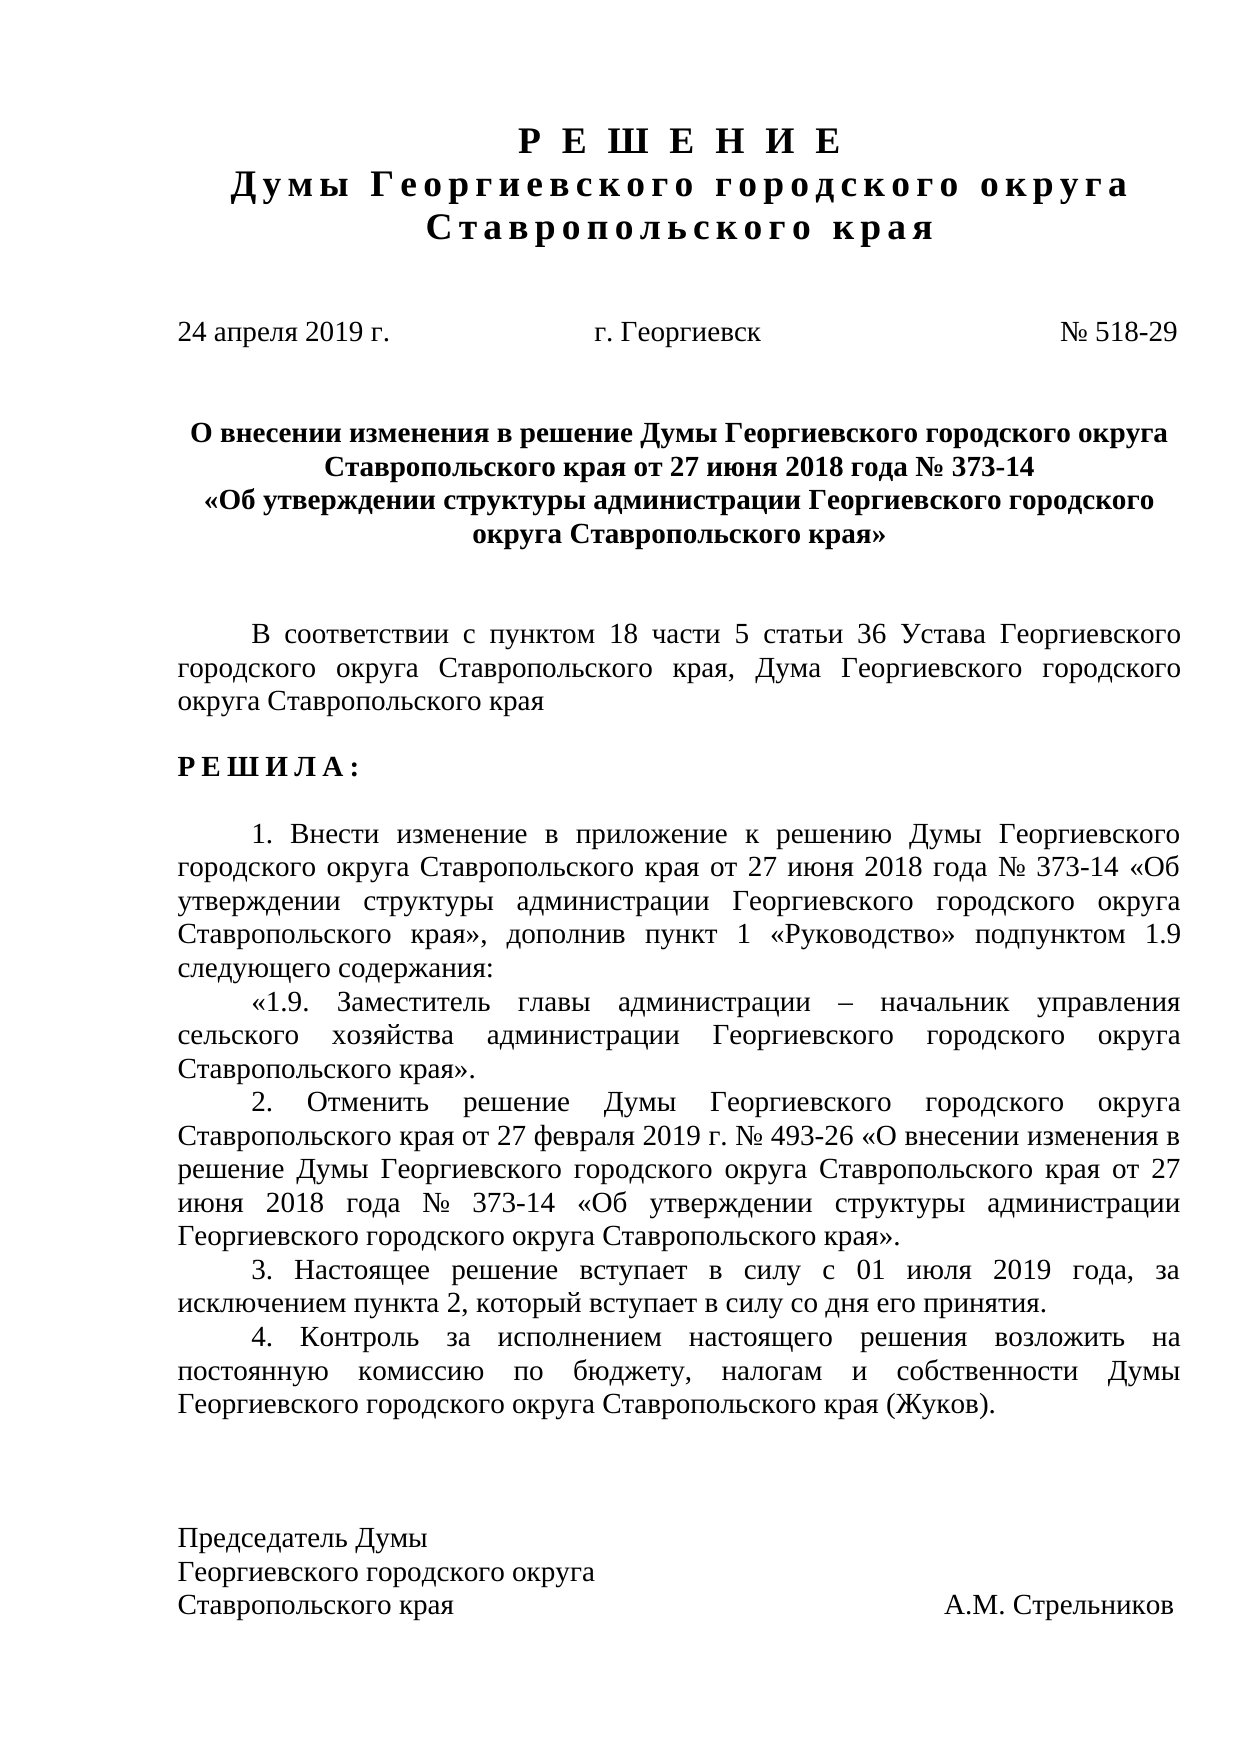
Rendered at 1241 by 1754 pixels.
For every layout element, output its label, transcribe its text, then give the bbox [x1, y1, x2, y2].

subtitle РЕШЕНИЕ [177, 118, 1181, 161]
text 3. Настоящее решение вступает в силу с 01 июля 2019 года, за исключением пункта 2, который вступает в силу со дня его принятия. [177, 1252, 1181, 1319]
subtitle РЕШИЛА: [177, 751, 1181, 782]
text Ставропольского края А.М. Стрельников [177, 1587, 1181, 1621]
text 2. Отменить решение Думы Георгиевского городского округа Ставропольского края от 27 февраля 2019 г. № 493-26 «О внесении изменения в решение Думы Георгиевского городского округа Ставропольского края от 27 июня 2018 года № 373-14 «Об утверждении структуры администрации Георгиевского городского округа Ставропольского края». [177, 1084, 1181, 1252]
text В соответствии с пунктом 18 части 5 статьи 36 Устава Георгиевского городского округа Ставропольского края, Дума Георгиевского городского округа Ставропольского края [177, 616, 1181, 717]
text Думы Георгиевского городского округа Ставропольского края [177, 161, 1181, 247]
text «1.9. Заместитель главы администрации – начальник управления сельского хозяйства администрации Георгиевского городского округа Ставропольского края». [177, 984, 1181, 1084]
text 1. Внести изменение в приложение к решению Думы Георгиевского городского округа Ставропольского края от 27 июня 2018 года № 373-14 «Об утверждении структуры администрации Георгиевского городского округа Ставропольского края», дополнив пункт 1 «Руководство» подпунктом 1.9 следующего содержания: [177, 816, 1181, 984]
text «Об утверждении структуры администрации Георгиевского городского округа Ставропольского края» [177, 482, 1181, 549]
text Председатель Думы [177, 1520, 1181, 1554]
text О внесении изменения в решение Думы Георгиевского городского округа Ставропольского края от 27 июня 2018 года № 373-14 [177, 415, 1181, 482]
text 4. Контроль за исполнением настоящего решения возложить на постоянную комиссию по бюджету, налогам и собственности Думы Георгиевского городского округа Ставропольского края (Жуков). [177, 1319, 1181, 1420]
text Георгиевского городского округа [177, 1554, 1181, 1587]
text 24 апреля 2019 г. г. Георгиевск № 518-29 [177, 314, 1181, 348]
